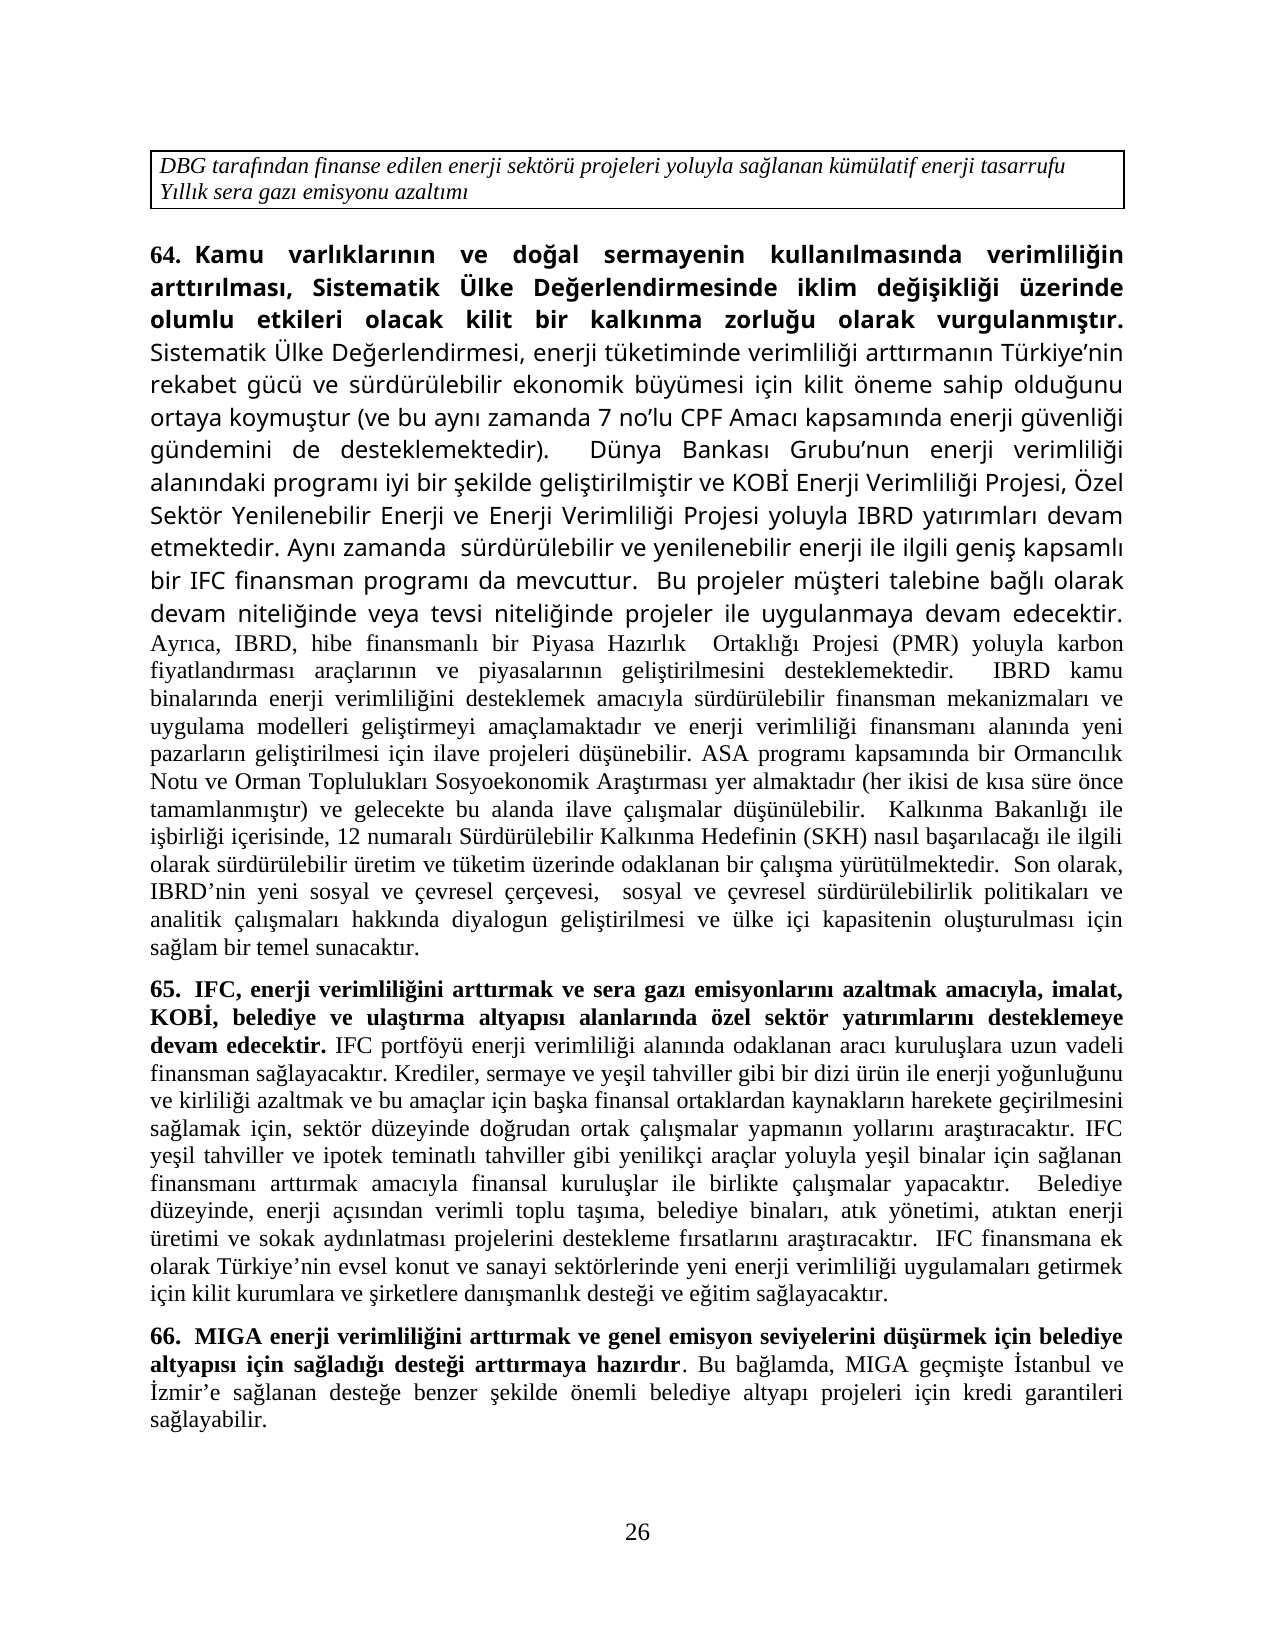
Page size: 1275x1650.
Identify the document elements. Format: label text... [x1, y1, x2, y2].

list IFC, enerji verimliliğini arttırmak ve sera gazı emisyonlarını azaltmak amacıyla, imalat, KOBİ, belediye ve ulaştırma altyapısı alanlarında özel sektör yatırımlarını desteklemeye devam edecektir. IFC portföyü enerji verimliliği alanında odaklanan aracı kuruluşlara uzun vadeli finansman sağlayacaktır. Krediler, sermaye ve yeşil tahviller gibi bir dizi ürün ile enerji yoğunluğunu ve kirliliği azaltmak ve bu amaçlar için başka finansal ortaklardan kaynakların harekete geçirilmesini sağlamak için, sektör düzeyinde doğrudan ortak çalışmalar yapmanın yollarını araştıracaktır. IFC yeşil tahviller ve ipotek teminatlı tahviller gibi yenilikçi araçlar yoluyla yeşil binalar için sağlanan finansmanı arttırmak amacıyla finansal kuruluşlar ile birlikte çalışmalar yapacaktır. Belediye düzeyinde, enerji açısından verimli toplu taşıma, belediye binaları, atık yönetimi, atıktan enerji üretimi ve sokak aydınlatması projelerini destekleme fırsatlarını araştıracaktır. IFC finansmana ek olarak Türkiye’nin evsel konut ve sanayi sektörlerinde yeni enerji verimliliği uygulamaları getirmek için kilit kurumlara ve şirketlere danışmanlık desteği ve eğitim sağlayacaktır. [150, 974, 1125, 1307]
list MIGA enerji verimliliğini arttırmak ve genel emisyon seviyelerini düşürmek için belediye altyapısı için sağladığı desteği arttırmaya hazırdır. Bu bağlamda, MIGA geçmişte İstanbul ve İzmir’e sağlanan desteğe benzer şekilde önemli belediye altyapı projeleri için kredi garantileri sağlayabilir. [150, 1321, 1125, 1433]
table_cell DBG tarafından finanse edilen enerji sektörü projeleri yoluyla sağlanan kümülatif enerji tasarrufu Yıllık sera gazı emisyonu azaltımı [152, 152, 1123, 208]
list Kamu varlıklarının ve doğal sermayenin kullanılmasında verimliliğin arttırılması, Sistematik Ülke Değerlendirmesinde iklim değişikliği üzerinde olumlu etkileri olacak kilit bir kalkınma zorluğu olarak vurgulanmıştır. Sistematik Ülke Değerlendirmesi, enerji tüketiminde verimliliği arttırmanın Türkiye’nin rekabet gücü ve sürdürülebilir ekonomik büyümesi için kilit öneme sahip olduğunu ortaya koymuştur (ve bu aynı zamanda 7 no’lu CPF Amacı kapsamında enerji güvenliği gündemini de desteklemektedir). Dünya Bankası Grubu’nun enerji verimliliği alanındaki programı iyi bir şekilde geliştirilmiştir ve KOBİ Enerji Verimliliği Projesi, Özel Sektör Yenilenebilir Enerji ve Enerji Verimliliği Projesi yoluyla IBRD yatırımları devam etmektedir. Aynı zamanda sürdürülebilir ve yenilenebilir enerji ile ilgili geniş kapsamlı bir IFC finansman programı da mevcuttur. Bu projeler müşteri talebine bağlı olarak devam niteliğinde veya tevsi niteliğinde projeler ile uygulanmaya devam edecektir. Ayrıca, IBRD, hibe finansmanlı bir Piyasa Hazırlık Ortaklığı Projesi (PMR) yoluyla karbon fiyatlandırması araçlarının ve piyasalarının geliştirilmesini desteklemektedir. IBRD kamu binalarında enerji verimliliğini desteklemek amacıyla sürdürülebilir finansman mekanizmaları ve uygulama modelleri geliştirmeyi amaçlamaktadır ve enerji verimliliği finansmanı alanında yeni pazarların geliştirilmesi için ilave projeleri düşünebilir. ASA programı kapsamında bir Ormancılık Notu ve Orman Toplulukları Sosyoekonomik Araştırması yer almaktadır (her ikisi de kısa süre önce tamamlanmıştır) ve gelecekte bu alanda ilave çalışmalar düşünülebilir. Kalkınma Bakanlığı ile işbirliği içerisinde, 12 numaralı Sürdürülebilir Kalkınma Hedefinin (SKH) nasıl başarılacağı ile ilgili olarak sürdürülebilir üretim ve tüketim üzerinde odaklanan bir çalışma yürütülmektedir. Son olarak, IBRD’nin yeni sosyal ve çevresel çerçevesi, sosyal ve çevresel sürdürülebilirlik politikaları ve analitik çalışmaları hakkında diyalogun geliştirilmesi ve ülke içi kapasitenin oluşturulması için sağlam bir temel sunacaktır. [150, 238, 1125, 960]
